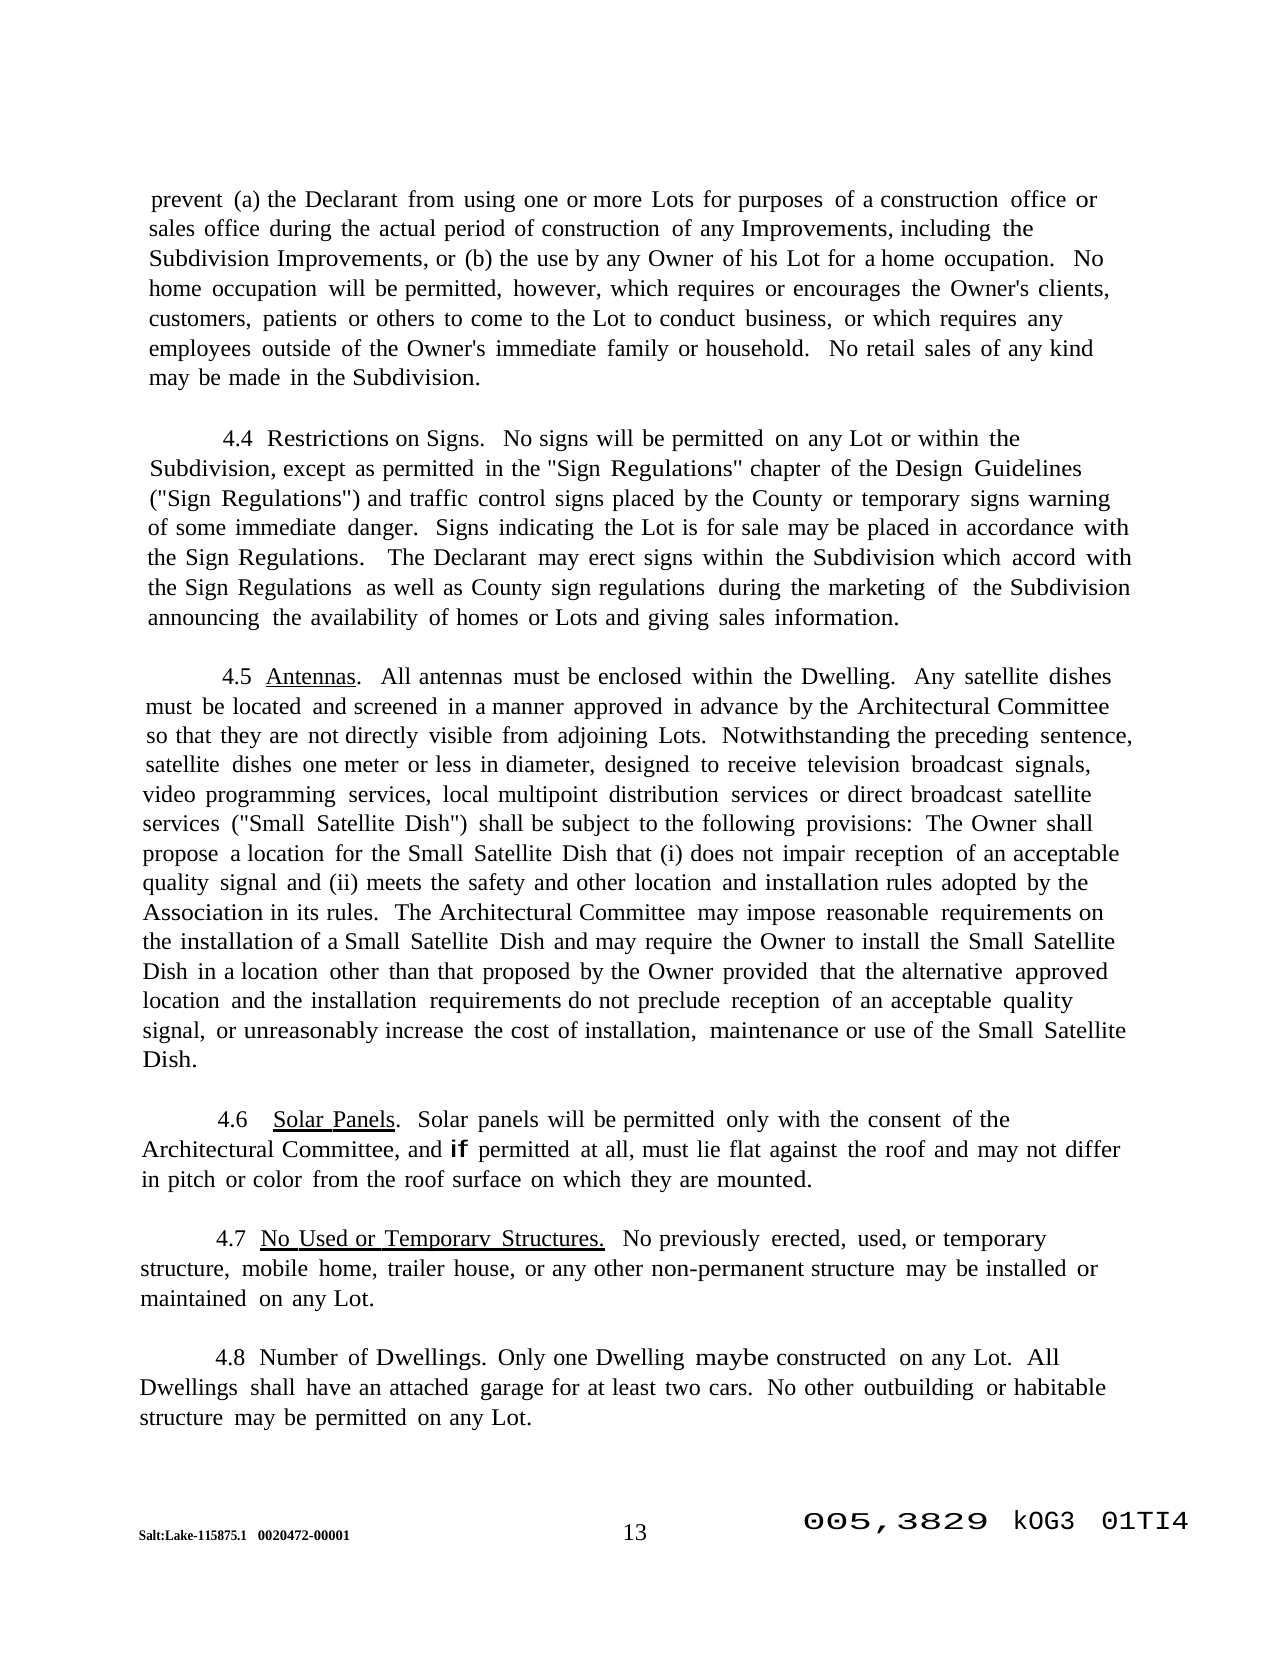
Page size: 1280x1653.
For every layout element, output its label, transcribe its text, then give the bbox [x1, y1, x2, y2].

text prevent (a) the Declarant from using one or more Lots for purposes of a construction office or sales office during the actual period of construction of any Improvements, including the Subdivision Improvements, or (b) the use by any Owner of his Lot for a home occupation. No home occupation will be permitted, however, which requires or encourages the Owner's clients, customers, patients or others to come to the Lot to conduct business, or which requires any employees outside of the Owner's immediate family or household. No retail sales of any kind may be made in the Subdivision. [148, 184, 1117, 391]
text 4.7 No Used or Temporarv Structures. No previously erected, used, or temporary structure, mobile home, trailer house, or any other non-permanent structure may be installed or maintained on any Lot. [140, 1224, 1106, 1311]
text satellite dishes one meter or less in diameter, designed to receive television broadcast signals, video programming services, local multipoint distribution services or direct broadcast satellite services ("Small Satellite Dish") shall be subject to the following provisions: The Owner shall propose a location for the Small Satellite Dish that (i) does not impair reception of an acceptable quality signal and (ii) meets the safety and other location and installation rules adopted by the Association in its rules. The Architectural Committee may impose reasonable requirements on the installation of a Small Satellite Dish and may require the Owner to install the Small Satellite Dish in a location other than that proposed by the Owner provided that the alternative approved location and the installation requirements do not preclude reception of an acceptable quality signal, or unreasonably increase the cost of installation, maintenance or use of the Small Satellite Dish. [142, 750, 1131, 1073]
text the Sign Regulations. The Declarant may erect signs within the Subdivision which accord with the Sign Regulations as well as County sign regulations during the marketing of the Subdivision announcing the availability of homes or Lots and giving sales information. [147, 543, 1132, 630]
text 4.6 Solar Panels. Solar panels will be permitted only with the consent of the Architectural Committee, and if permitted at all, must lie flat against the roof and may not differ in pitch or color from the roof surface on which they are mounted. [141, 1105, 1122, 1193]
text so that they are not directly visible from adjoining Lots. Notwithstanding the preceding sentence, [146, 722, 1200, 748]
text of some immediate danger. Signs indicating the Lot is for sale may be placed in accordance with [148, 514, 1200, 541]
text 4.5 Antennas. All antennas must be enclosed within the Dwelling. Any satellite dishes must be located and screened in a manner approved in advance by the Architectural Committee [145, 662, 1118, 719]
text 4.4 Restrictions on Signs. No signs will be permitted on any Lot or within the Subdivision, except as permitted in the "Sign Regulations" chapter of the Design Guidelines ("Sign Regulations") and traffic control signs placed by the County or temporary signs warning [149, 424, 1117, 511]
text 4.8 Number of Dwellings. Only one Dwelling maybe constructed on any Lot. All Dwellings shall have an attached garage for at least two cars. No other outbuilding or habitable structure may be permitted on any Lot. [139, 1343, 1113, 1430]
